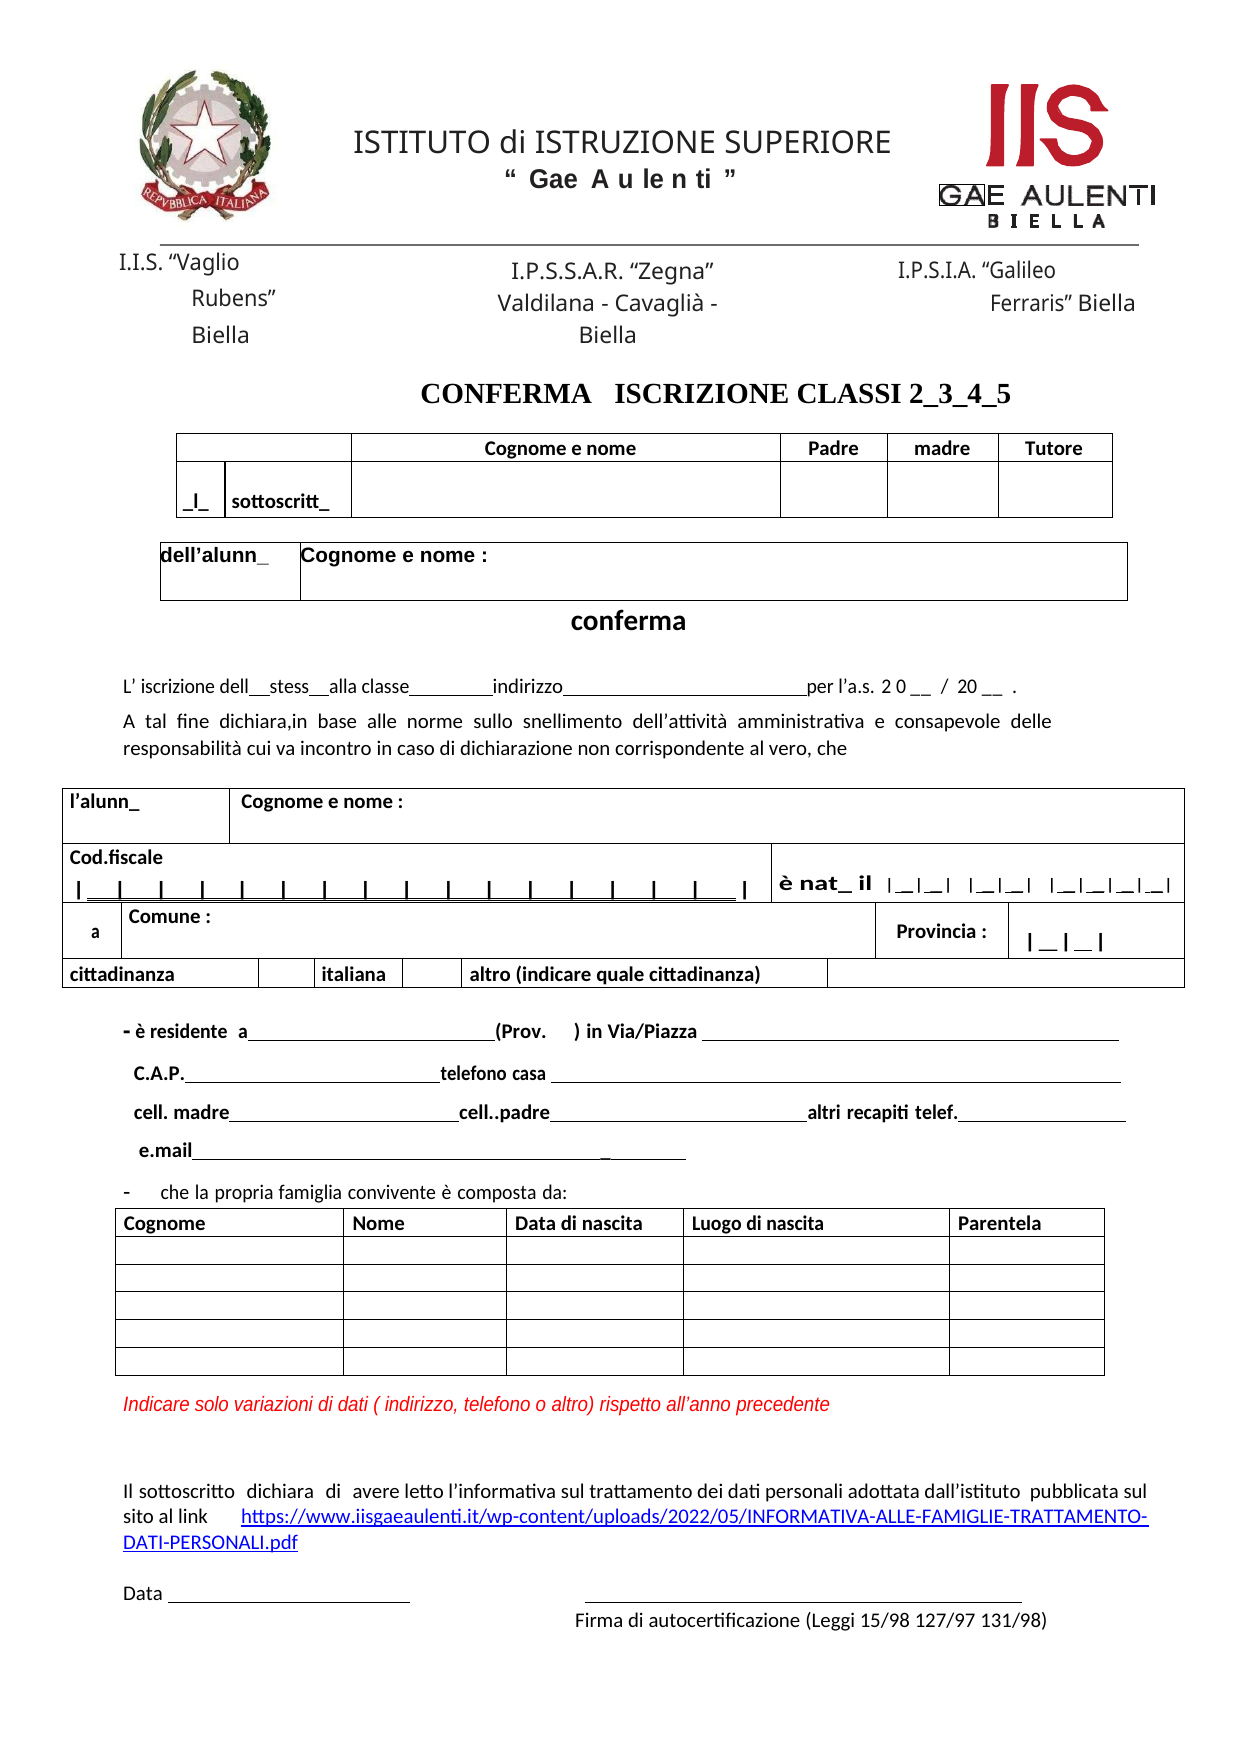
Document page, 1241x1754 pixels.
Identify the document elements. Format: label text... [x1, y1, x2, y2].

list che la propria famiglia convivente è composta da: [123, 1175, 1180, 1206]
table_cell altro (indicare quale cittadinanza) [462, 959, 827, 987]
subtitle I.I.S. “Vaglio Rubens” Biella [119, 246, 326, 350]
text cell. madre cell..padre altri recapiti telef. e.mail _ [134, 1088, 1126, 1165]
table_cell [950, 1265, 1104, 1291]
text L’ iscrizione dell stess alla classe indirizzo per l’a.s. 2 0 __ / 20 __ . [123, 673, 1180, 699]
table_cell [259, 959, 314, 987]
text Il sottoscritto dichiara di avere letto l’informativa sul trattamento dei dati personali adottata dall’istituto pubblicata sul sito al link https://www.iisgaeaulenti.it/wp-content/uploads/2022/05/INFORMATIVA-ALLE-FAMIGLIE-TRATTAMENTO-DATI-PERSONALI.pdf [123, 1478, 1180, 1554]
picture [940, 185, 984, 205]
text C.A.P. telefono casa [134, 1060, 1180, 1086]
table_header Padre [781, 434, 887, 461]
table_header Luogo di nascita [684, 1209, 949, 1236]
picture [1020, 185, 1064, 206]
table_cell [950, 1292, 1104, 1319]
table_cell Comune : [122, 903, 875, 958]
table_cell [999, 462, 1112, 517]
picture [988, 214, 999, 228]
subtitle Valdilana - Cavaglià - Biella [473, 287, 741, 350]
text Indicare solo variazioni di dati ( indirizzo, telefono o altro) rispetto all’anno precedente [123, 1392, 1180, 1416]
picture [134, 63, 277, 227]
text conferma [77, 519, 1180, 637]
text A tal fine dichiara,in base alle norme sullo snellimento dell’attività amministrativa e consapevole delle responsabilità cui va incontro in caso di dichiarazione non corrispondente al vero, che [123, 708, 1053, 761]
table_header Parentela [950, 1209, 1104, 1236]
title ISTITUTO di ISTRUZIONE SUPERIORE [338, 120, 907, 162]
table_cell sottoscritt_ [226, 462, 351, 517]
picture [1067, 185, 1126, 206]
table_cell [344, 1237, 506, 1263]
table_cell [828, 959, 1184, 987]
table_cell italiana [315, 959, 402, 987]
table_cell cittadinanza [63, 959, 258, 987]
list è residente a (Prov. ) in Via/Piazza [123, 1014, 1180, 1045]
table_header Tutore [999, 434, 1112, 461]
table_cell [344, 1292, 506, 1319]
table_header Data di nascita [507, 1209, 683, 1236]
table_cell [684, 1348, 949, 1375]
table_cell [507, 1292, 683, 1319]
table_cell [344, 1265, 506, 1291]
table_cell [950, 1348, 1104, 1375]
table_cell [116, 1237, 343, 1263]
picture [1092, 214, 1105, 228]
table_cell [344, 1348, 506, 1375]
table_cell [116, 1292, 343, 1319]
table_header [177, 434, 351, 461]
table_cell [950, 1320, 1104, 1347]
table_cell [507, 1320, 683, 1347]
table_cell [888, 462, 998, 517]
table_cell [684, 1320, 949, 1347]
text Firma di autocertificazione (Leggi 15/98 127/97 131/98) [575, 1607, 1180, 1633]
table_cell [344, 1320, 506, 1347]
text CONFERMA ISCRIZIONE CLASSI 2_3_4_5 [420, 377, 1180, 410]
table_cell [507, 1265, 683, 1291]
table_cell [116, 1320, 343, 1347]
table_cell [403, 959, 461, 987]
table_cell [116, 1265, 343, 1291]
table_cell [684, 1265, 949, 1291]
table_header Cognome [116, 1209, 343, 1236]
table_cell a [63, 903, 121, 958]
table_header l’alunn_ [63, 789, 229, 843]
table_cell _l_ [177, 462, 224, 517]
table_cell è nat_ il | _| _| | _| _| | _| _| _| _| [772, 844, 1184, 902]
table_cell |_| | [1009, 903, 1184, 958]
table_header Nome [344, 1209, 506, 1236]
text I.P.S.I.A. “Galileo Ferraris” Biella [898, 254, 1146, 318]
table_cell [116, 1348, 343, 1375]
text I.P.S.S.A.R. “Zegna” [483, 255, 741, 286]
table_cell [950, 1237, 1104, 1263]
table_cell [507, 1348, 683, 1375]
table_header madre [888, 434, 998, 461]
table_cell Cod.fiscale | | | | | | | | | | | | | | | | | [63, 844, 771, 902]
table_header Cognome e nome [352, 434, 780, 461]
table_cell [507, 1237, 683, 1263]
table_cell Provincia : [876, 903, 1008, 958]
table_cell [352, 462, 780, 517]
table_header Cognome e nome : [230, 789, 1184, 843]
table_cell [684, 1237, 949, 1263]
table_cell [684, 1292, 949, 1319]
table_cell [781, 462, 887, 517]
text “ Gae A u le n ti ” [333, 163, 907, 194]
text Data [123, 1580, 1180, 1605]
